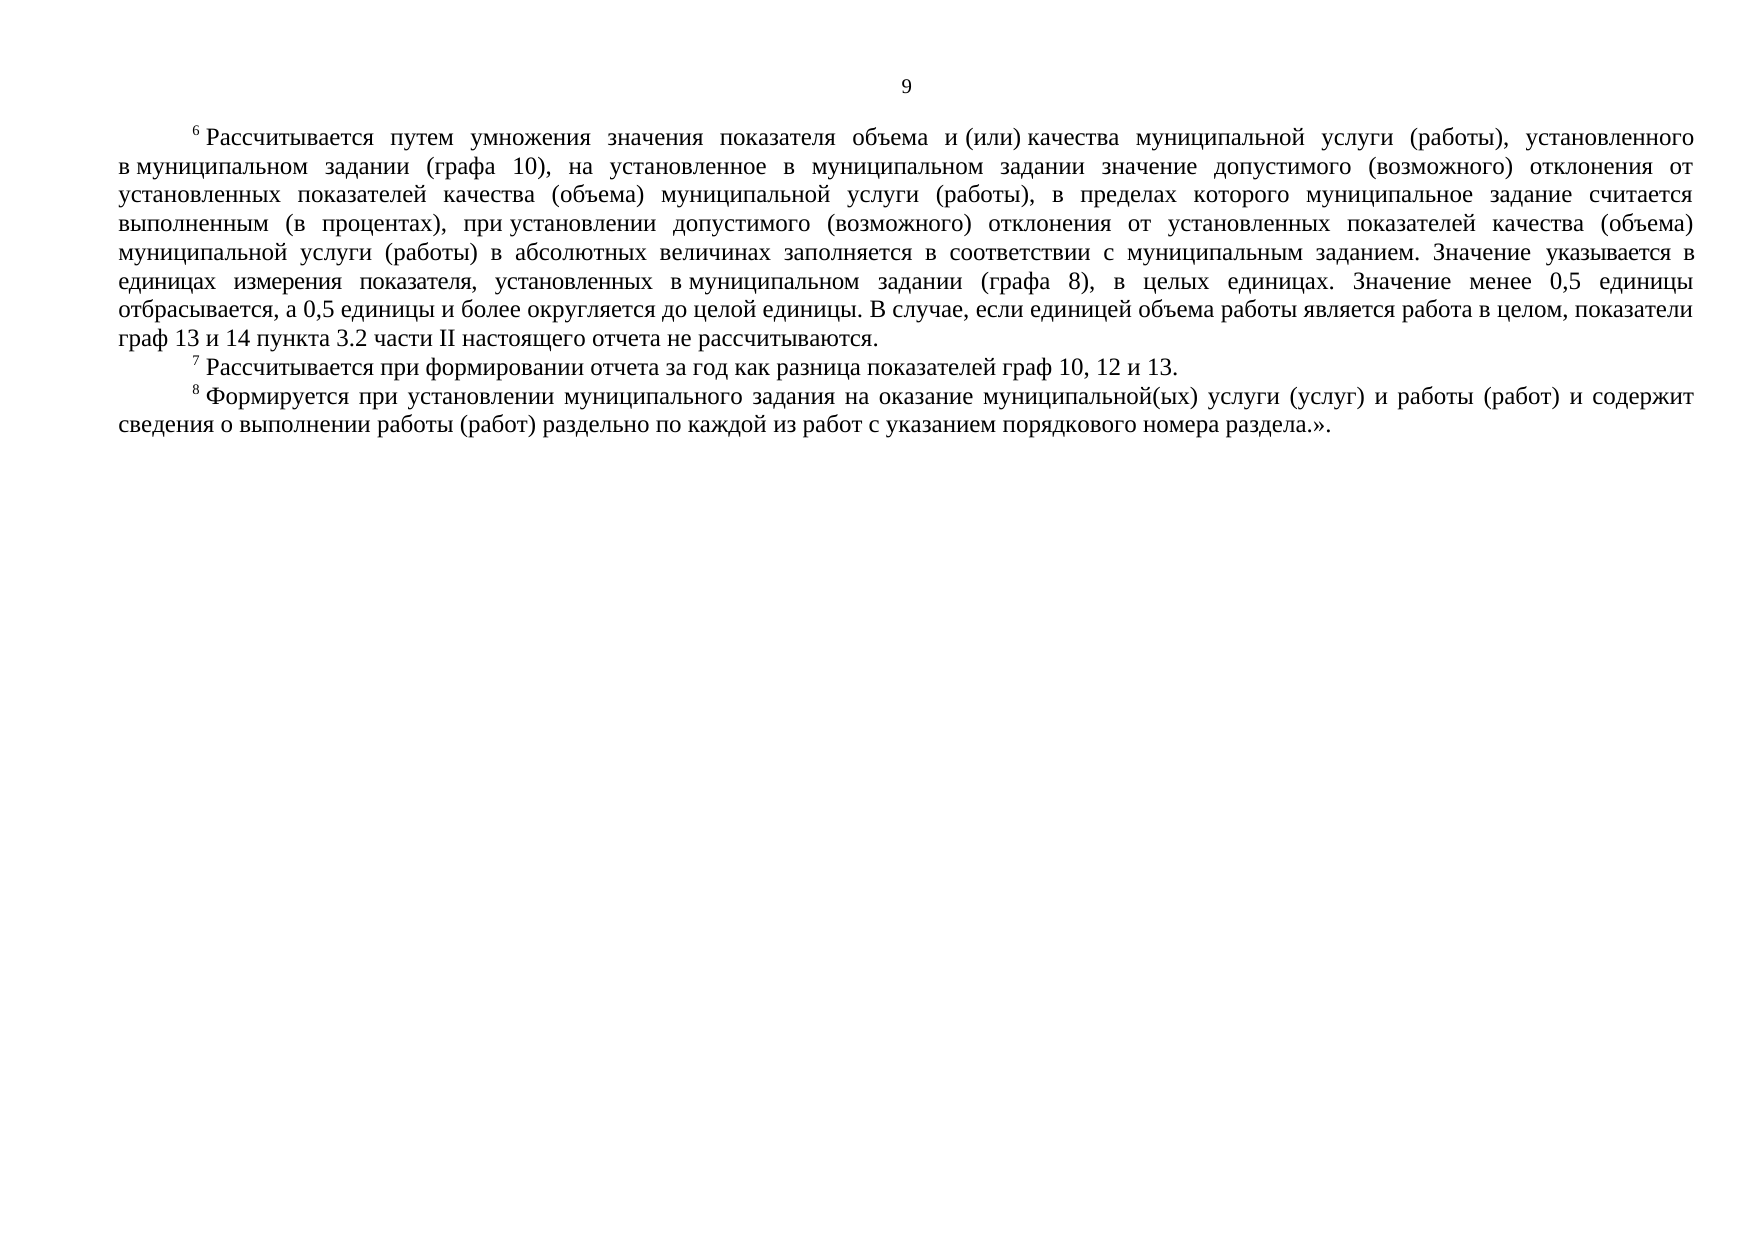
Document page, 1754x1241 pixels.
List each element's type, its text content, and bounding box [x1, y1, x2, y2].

text 8 Формируется при установлении муниципального задания на оказание муниципальной(ых) услуги (услуг) и работы (работ) и содержит сведения о выполнении работы (работ) раздельно по каждой из работ с указанием порядкового номера раздела.». [118, 381, 1695, 438]
text 7 Рассчитывается при формировании отчета за год как разница показателей граф 10, 12 и 13. [118, 352, 1695, 381]
text 6 Рассчитывается путем умножения значения показателя объема и (или) качества муниципальной услуги (работы), установленного в муниципальном задании (графа 10), на установленное в муниципальном задании значение допустимого (возможного) отклонения от установленных показателей качества (объема) муниципальной услуги (работы), в пределах которого муниципальное задание считается выполненным (в процентах), при установлении допустимого (возможного) отклонения от установленных показателей качества (объема) муниципальной услуги (работы) в абсолютных величинах заполняется в соответствии с муниципальным заданием. Значение указывается в единицах измерения показателя, установленных в муниципальном задании (графа 8), в целых единицах. Значение менее 0,5 единицы отбрасывается, а 0,5 единицы и более округляется до целой единицы. В случае, если единицей объема работы является работа в целом, показатели граф 13 и 14 пункта 3.2 части II настоящего отчета не рассчитываются. [118, 122, 1695, 352]
